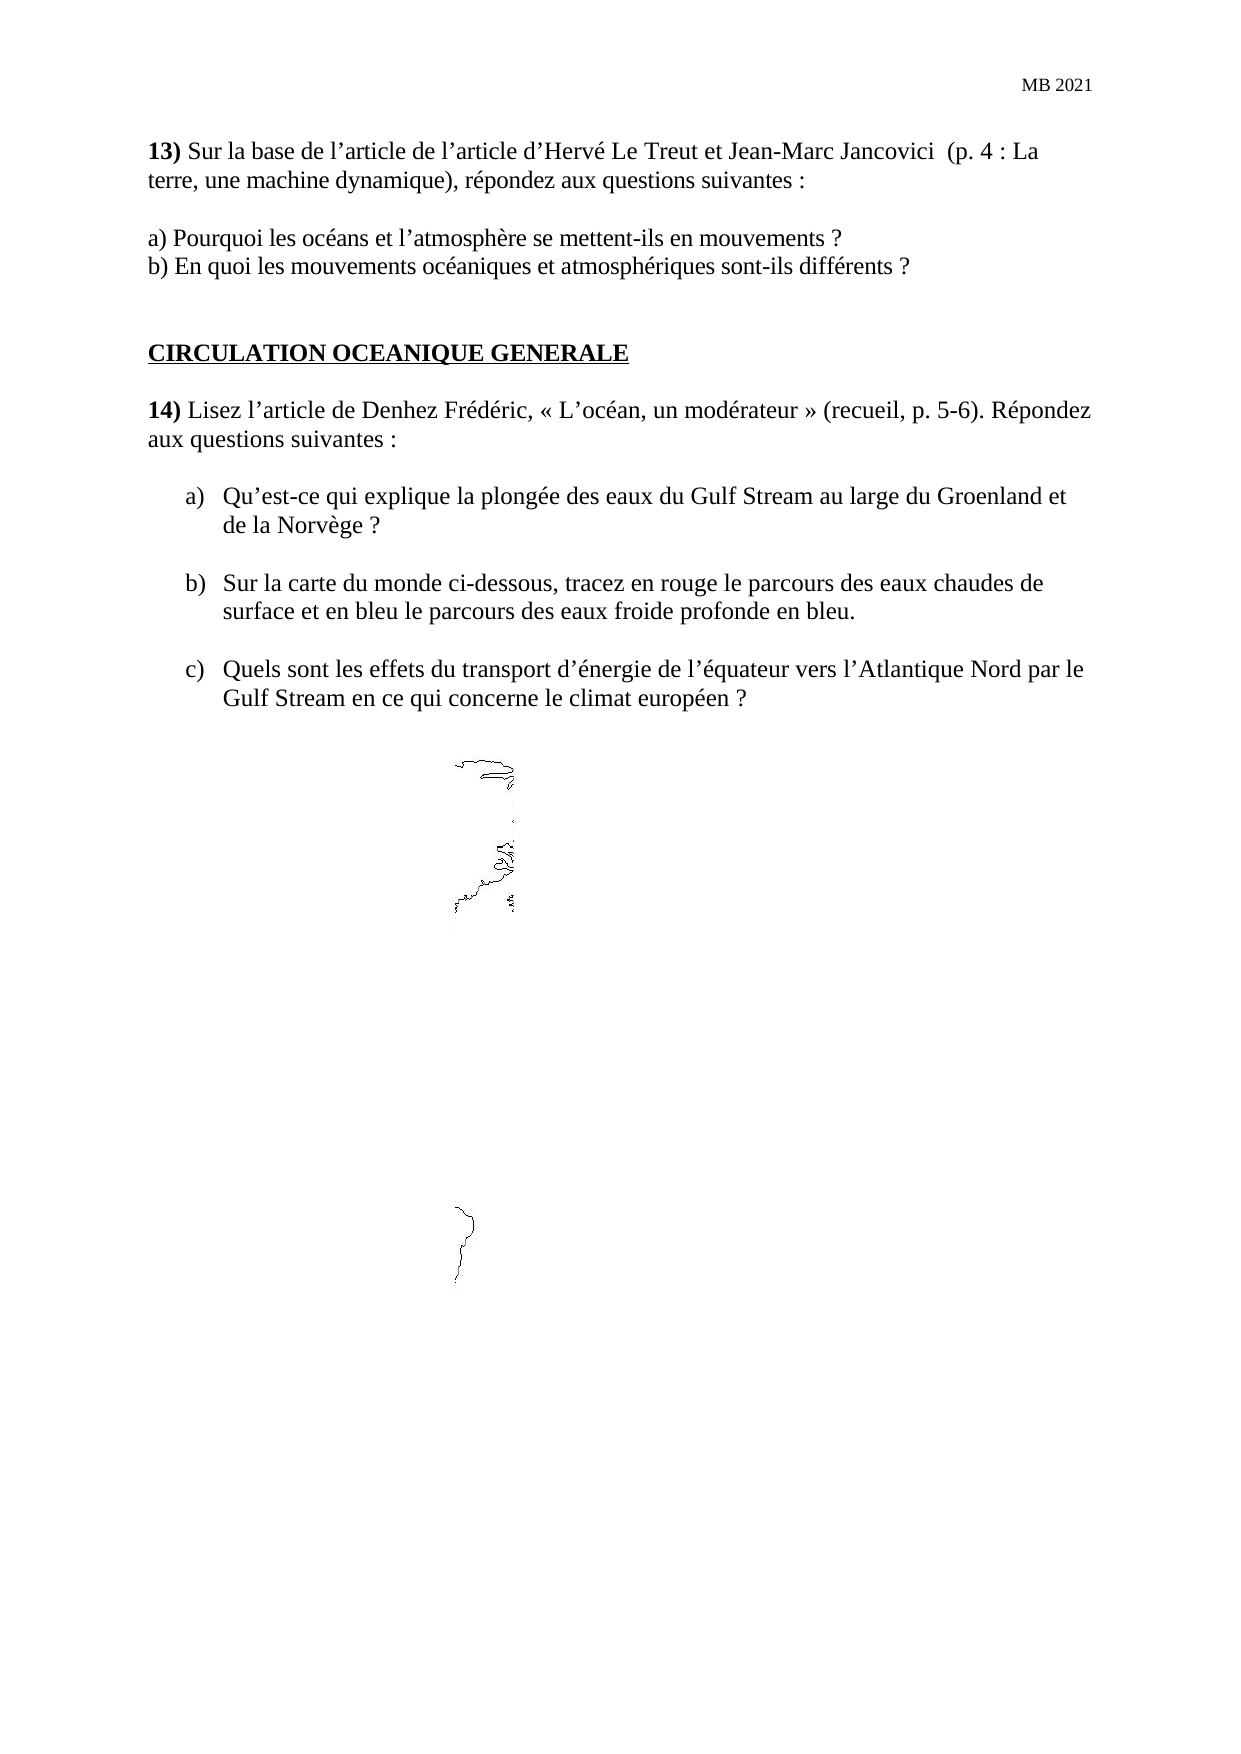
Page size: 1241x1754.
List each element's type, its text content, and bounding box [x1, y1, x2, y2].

text CIRCULATION OCEANIQUE GENERALE [148, 338, 1093, 366]
list Qu’est-ce qui explique la plongée des eaux du Gulf Stream au large du Groenland et de ? [185, 481, 1093, 539]
list Sur la carte du monde ci-dessous, tracez en rouge le parcours des eaux chaudes de surface et en bleu le parcours des eaux froide profonde en bleu. [185, 568, 1093, 625]
list Quels sont les effets du transport d’énergie de l’équateur vers l’Atlantique Nord par le Gulf Stream en ce qui concerne le climat européen ? [185, 654, 1093, 711]
text a) Pourquoi les océans et l’atmosphère se mettent-ils en mouvements ? [148, 223, 1093, 251]
picture [456, 741, 514, 1445]
text 14) Lisez l’article de Denhez Frédéric, « L’océan, un modérateur » (recueil, p. 5-6). Répondez aux questions suivantes : [148, 395, 1093, 453]
text b) En quoi les mouvements océaniques et atmosphériques sont-ils différents ? [148, 251, 1093, 280]
text 13) Sur la base de l’article de l’article d’Hervé Le Treut et Jean-Marc Jancovici (p. 4 : La terre, une machine dynamique), répondez aux questions suivantes : [148, 136, 1093, 194]
